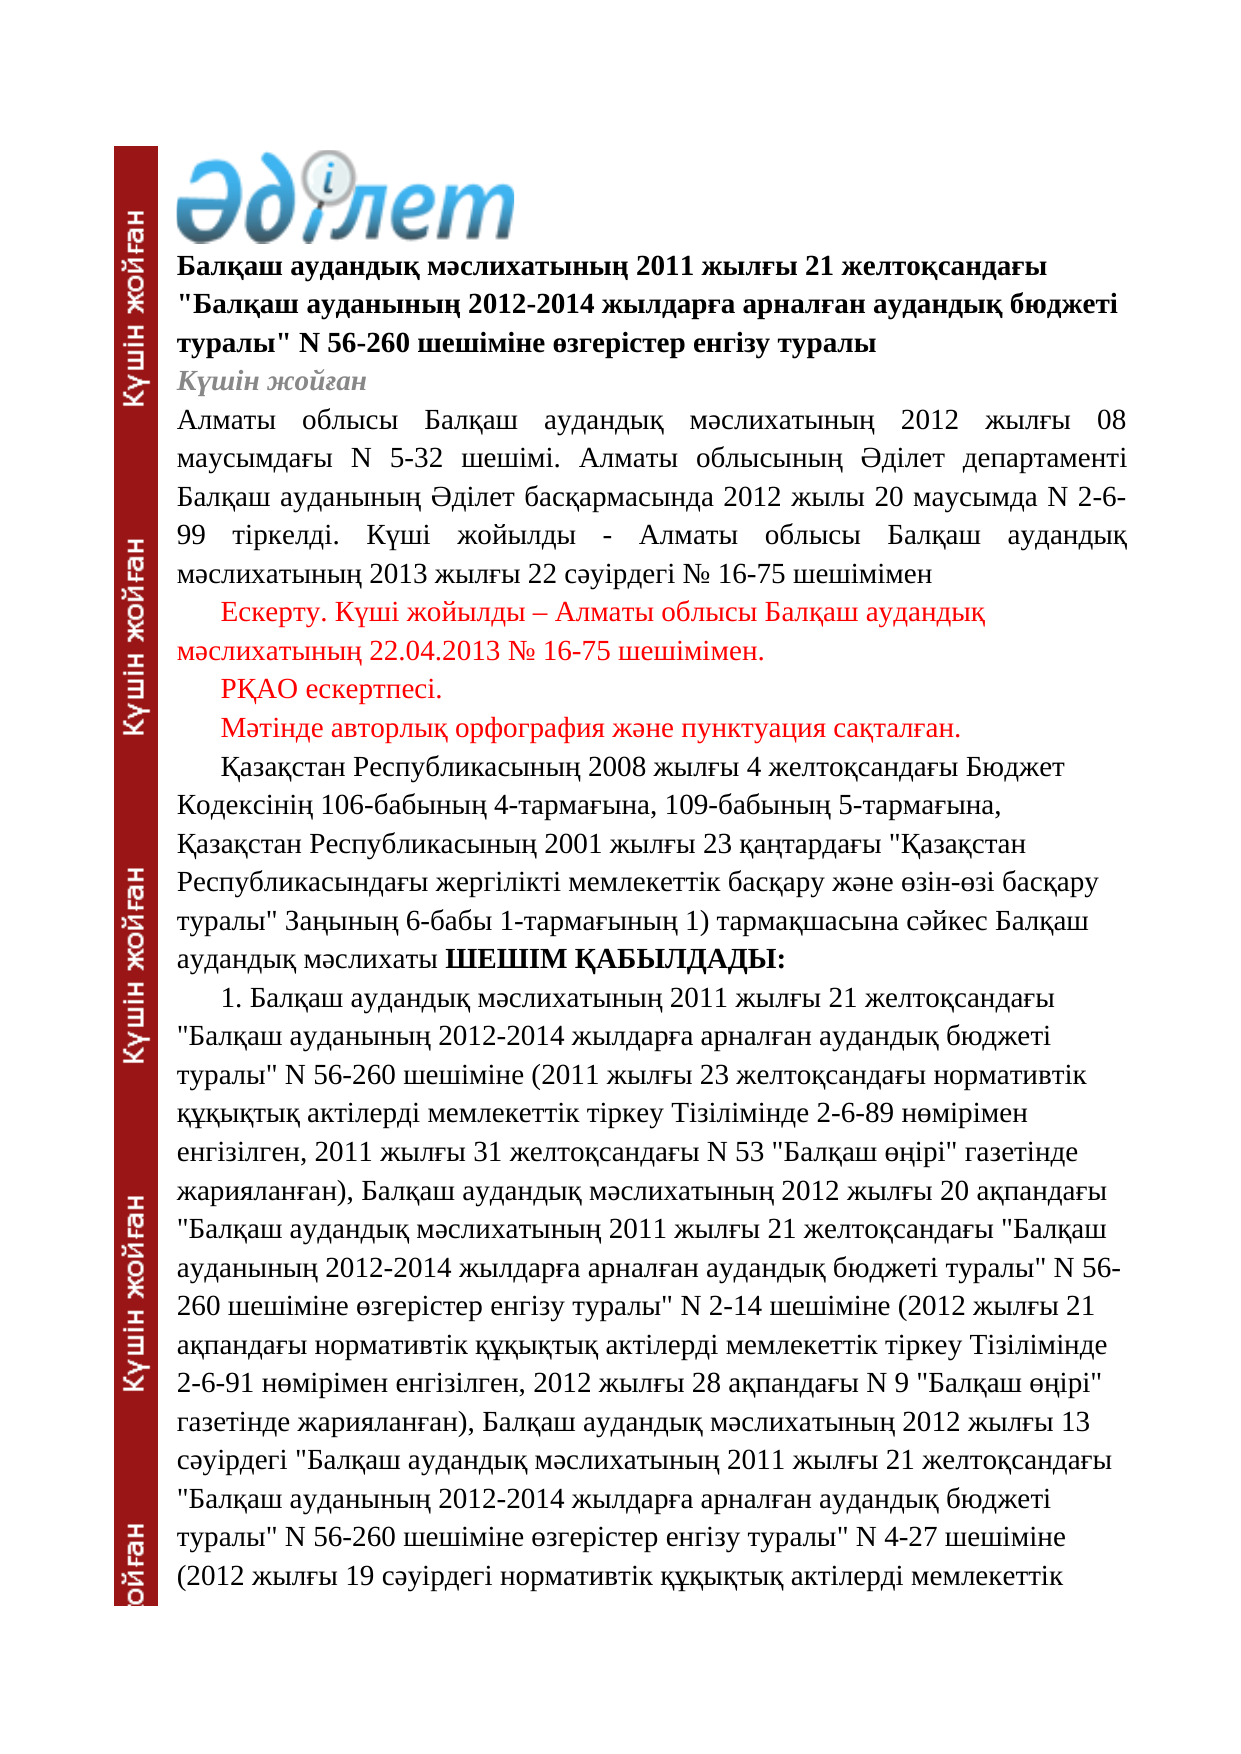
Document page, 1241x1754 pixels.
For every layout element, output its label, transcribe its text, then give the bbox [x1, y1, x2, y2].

picture [176, 150, 515, 244]
picture [114, 146, 158, 248]
text Күшін жойған [112, 363, 1128, 397]
picture [114, 589, 158, 594]
picture [114, 397, 158, 402]
text Алматы облысы Балқаш аудандық мәслихатының 2012 жылғы 08 маусымдағы N 5-32 шешімі. Алматы облысының Әділет департаменті Балқаш ауданының Әділет басқармасында 2012 жылы 20 маусымда N 2-6-99 тіркелді. Күші жойылды - Алматы облысы Балқаш аудандық мәслихатының 2013 жылғы 22 сәуірдегі № 16-75 шешімімен [112, 402, 1128, 589]
picture [114, 1592, 158, 1606]
text Балқаш аудандық мәслихатының 2011 жылғы 21 желтоқсандағы "Балқаш ауданының 2012-2014 жылдарға арналған аудандық бюджеті туралы" N 56-260 шешіміне өзгерістер енгізу туралы [112, 248, 1128, 358]
picture [114, 358, 158, 363]
